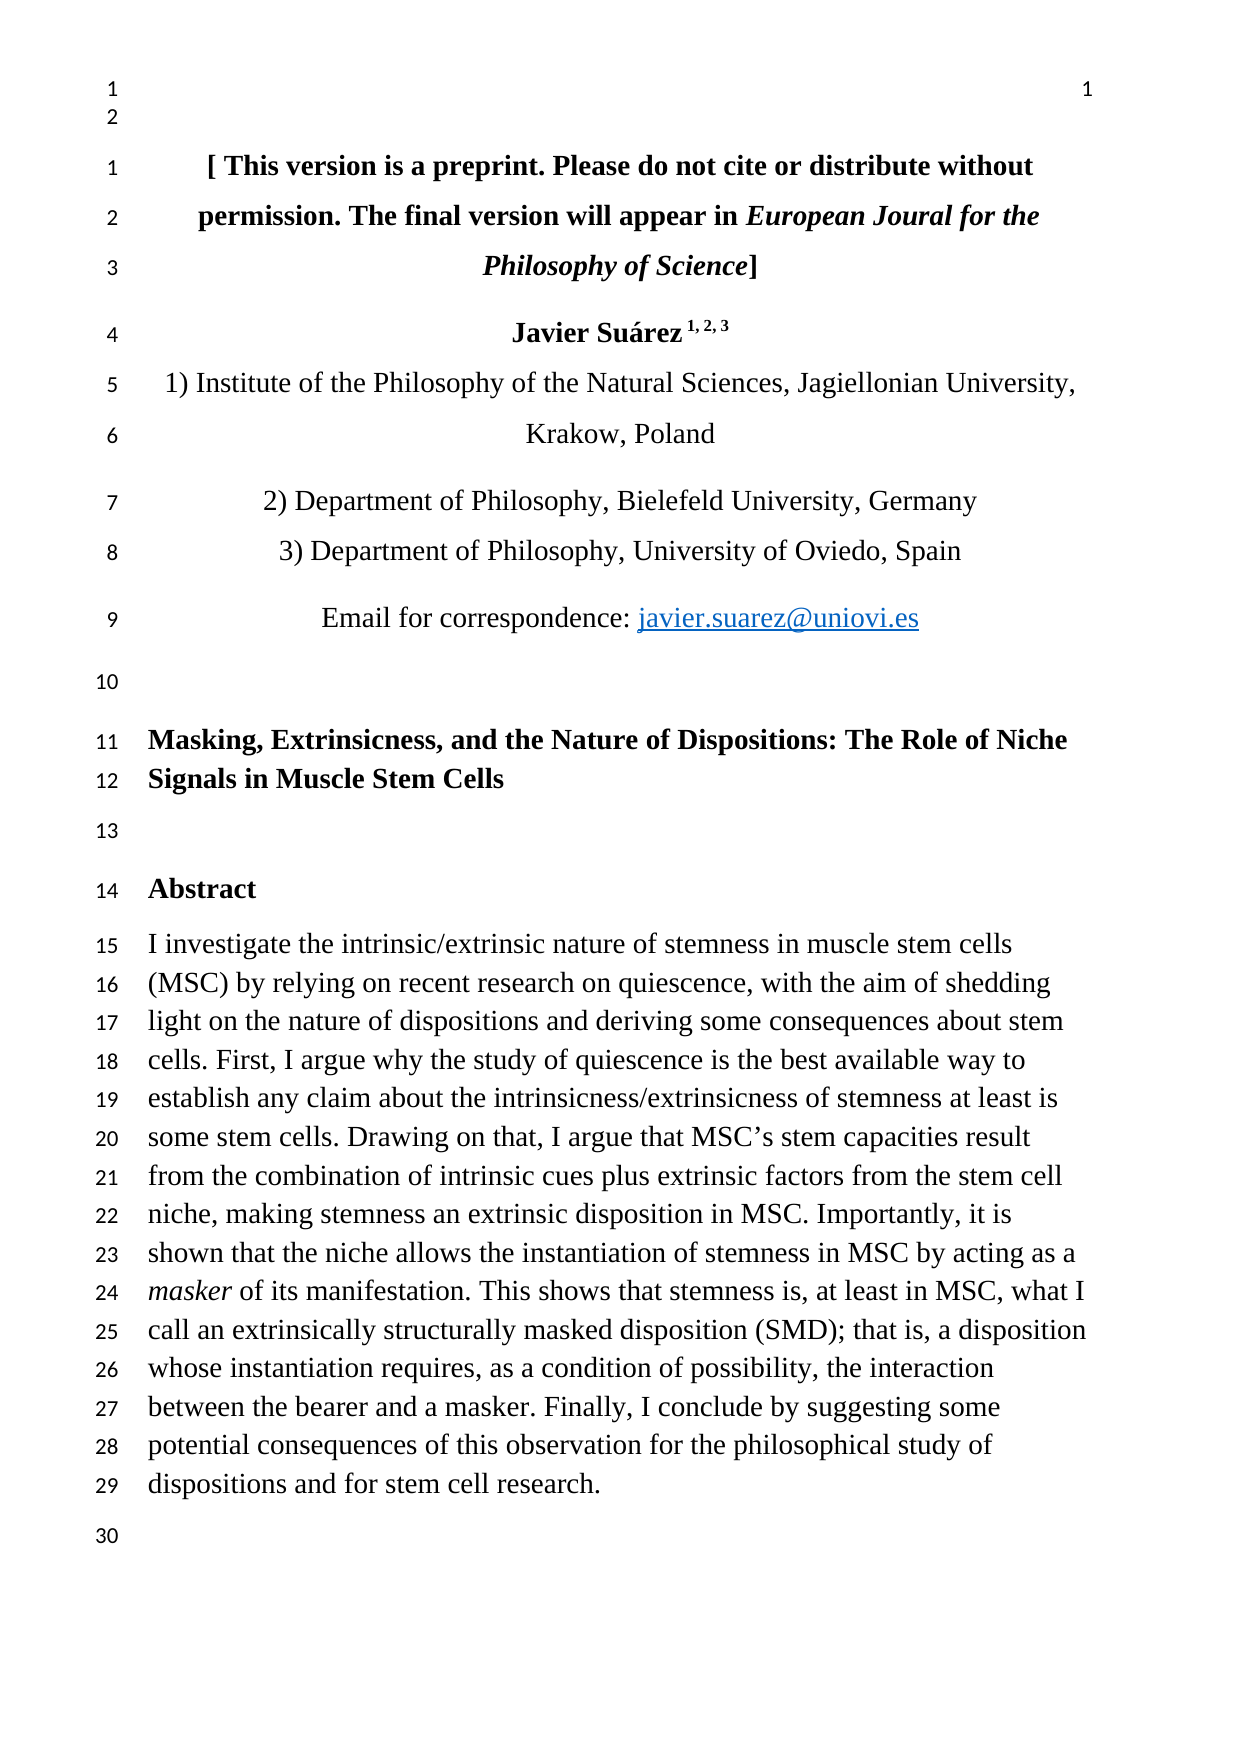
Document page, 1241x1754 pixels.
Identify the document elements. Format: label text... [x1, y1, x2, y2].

text [ This version is a preprint. Please do not cite or distribute without permission. The final version will appear in European Joural for the Philosophy of Science] [148, 148, 1093, 282]
text Javier Suárez 1, 2, 3 1) Institute of the Philosophy of the Natural Sciences, Jagiellonian University, Krakow, Poland [148, 315, 1093, 449]
text Abstract [148, 871, 1093, 905]
text Email for correspondence: javier.suarez@uniovi.es [148, 600, 1093, 634]
text 2) Department of Philosophy, Bielefeld University, Germany 3) Department of Philosophy, University of Oviedo, Spain [148, 483, 1093, 567]
text I investigate the intrinsic/extrinsic nature of stemness in muscle stem cells (MSC) by relying on recent research on quiescence, with the aim of shedding light on the nature of dispositions and deriving some consequences about stem cells. First, I argue why the study of quiescence is the best available way to establish any claim about the intrinsicness/extrinsicness of stemness at least is some stem cells. Drawing on that, I argue that MSC’s stem capacities result from the combination of intrinsic cues plus extrinsic factors from the stem cell niche, making stemness an extrinsic disposition in MSC. Importantly, it is shown that the niche allows the instantiation of stemness in MSC by acting as a masker of its manifestation. This shows that stemness is, at least in MSC, what I call an extrinsically structurally masked disposition (SMD); that is, a disposition whose instantiation requires, as a condition of possibility, the interaction between the bearer and a masker. Finally, I conclude by suggesting some potential consequences of this observation for the philosophical study of dispositions and for stem cell research. [148, 926, 1093, 1499]
text Masking, Extrinsicness, and the Nature of Dispositions: The Role of Niche Signals in Muscle Stem Cells [148, 722, 1093, 794]
